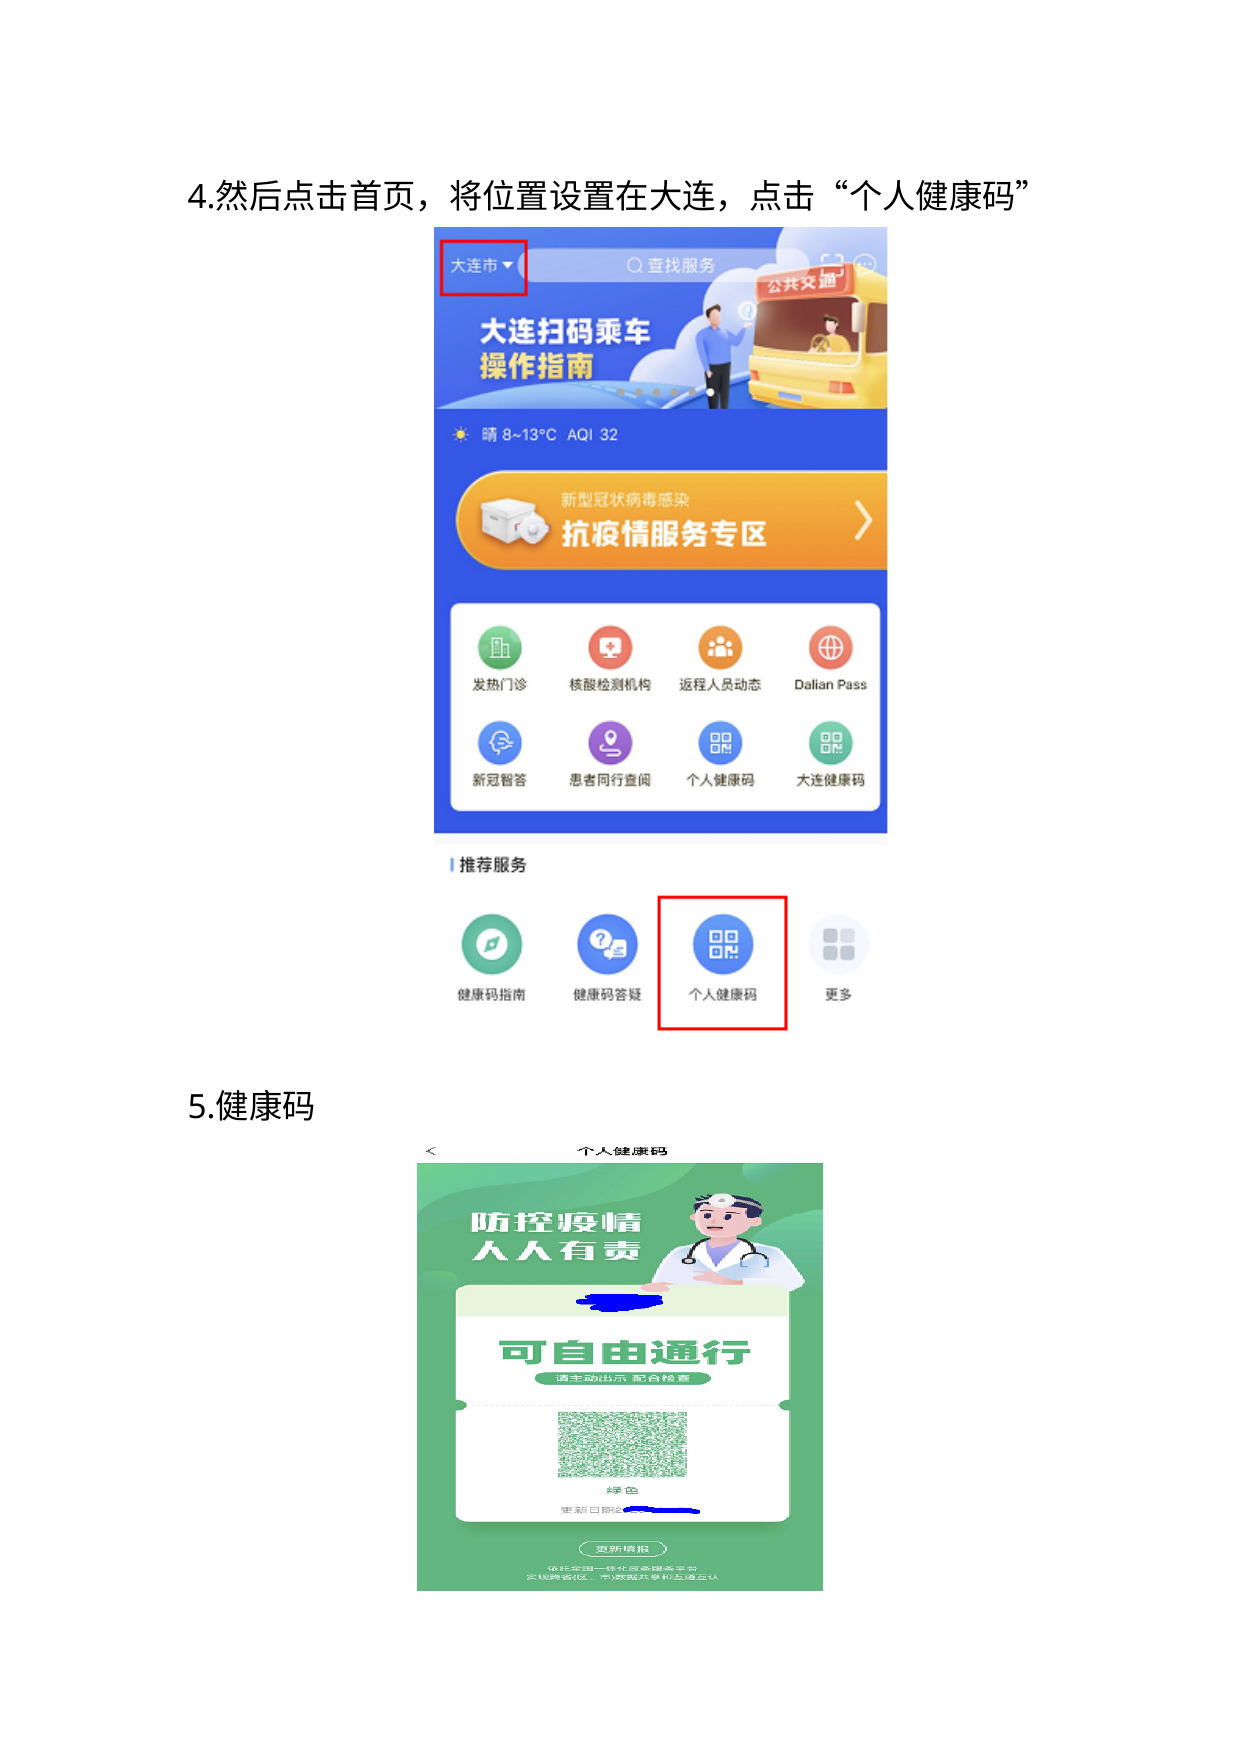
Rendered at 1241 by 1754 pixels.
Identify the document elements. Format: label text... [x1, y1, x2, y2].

text 4.然后点击首页，将位置设置在大连，点击“个人健康码” [187, 162, 1053, 227]
text 5.健康码 [187, 1072, 1053, 1137]
picture [434, 227, 888, 1062]
picture [417, 1137, 824, 1591]
